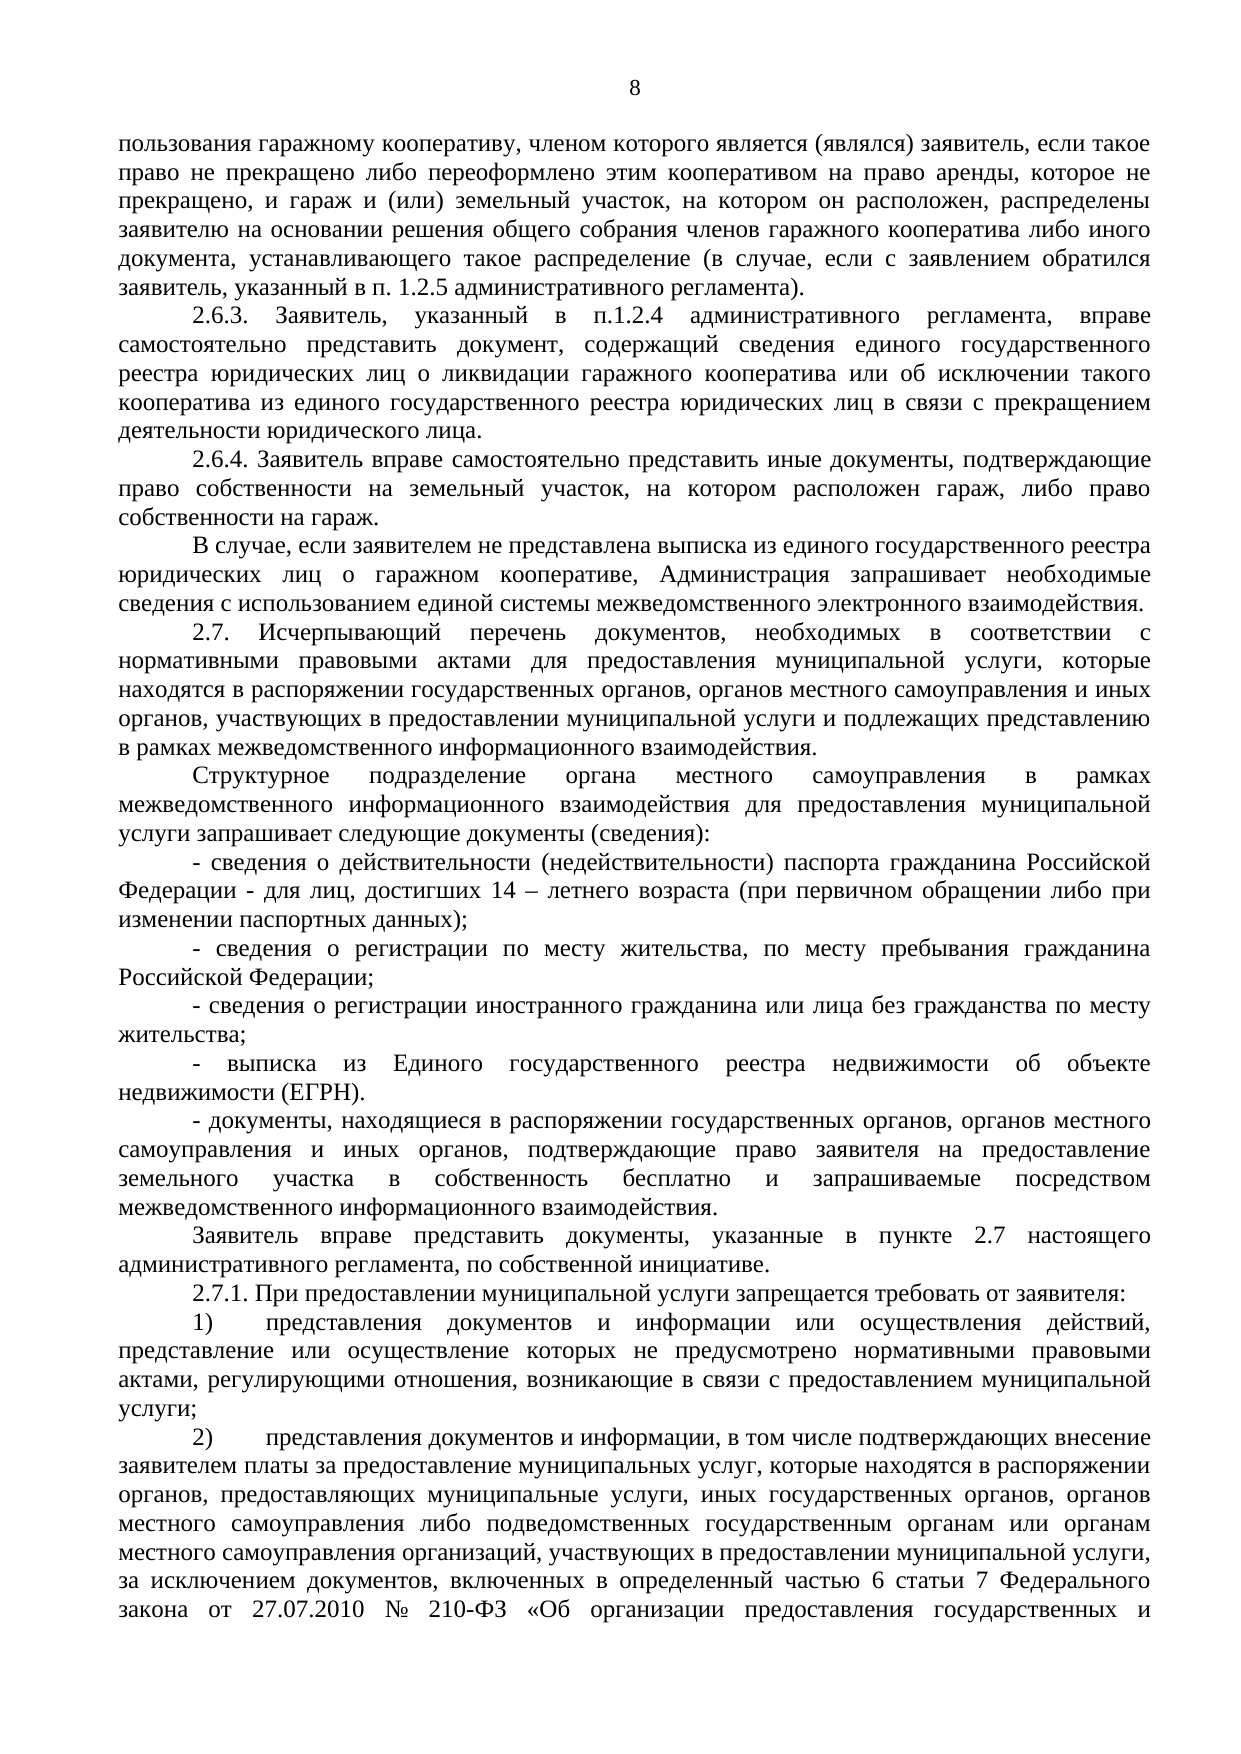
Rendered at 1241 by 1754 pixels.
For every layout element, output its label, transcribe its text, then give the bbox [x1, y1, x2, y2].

text 1) представления документов и информации или осуществления действий, представление или осуществление которых не предусмотрено нормативными правовыми актами, регулирующими отношения, возникающие в связи с предоставлением муниципальной услуги; [118, 1307, 1152, 1422]
text - сведения о действительности (недействительности) паспорта гражданина Российской Федерации - для лиц, достигших 14 – летнего возраста (при первичном обращении либо при изменении паспортных данных); [118, 847, 1152, 933]
text Заявитель вправе представить документы, указанные в пункте 2.7 настоящего административного регламента, по собственной инициативе. [118, 1221, 1152, 1278]
text В случае, если заявителем не представлена выписка из единого государственного реестра юридических лиц о гаражном кооперативе, Администрация запрашивает необходимые сведения с использованием единой системы межведомственного электронного взаимодействия. [118, 531, 1152, 617]
text - выписка из Единого государственного реестра недвижимости об объекте недвижимости (ЕГРН). [118, 1048, 1152, 1106]
text 2.6.3. Заявитель, указанный в п.1.2.4 административного регламента, вправе самостоятельно представить документ, содержащий сведения единого государственного реестра юридических лиц о ликвидации гаражного кооператива или об исключении такого кооператива из единого государственного реестра юридических лиц в связи с прекращением деятельности юридического лица. [118, 301, 1152, 444]
text 2.6.4. Заявитель вправе самостоятельно представить иные документы, подтверждающие право собственности на земельный участок, на котором расположен гараж, либо право собственности на гараж. [118, 444, 1152, 531]
text 2.7.1. При предоставлении муниципальной услуги запрещается требовать от заявителя: [118, 1278, 1152, 1307]
text Структурное подразделение органа местного самоуправления в рамках межведомственного информационного взаимодействия для предоставления муниципальной услуги запрашивает следующие документы (сведения): [118, 761, 1152, 847]
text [118, 128, 1152, 301]
text - сведения о регистрации по месту жительства, по месту пребывания гражданина Российской Федерации; [118, 933, 1152, 991]
text 2.7. Исчерпывающий перечень документов, необходимых в соответствии с нормативными правовыми актами для предоставления муниципальной услуги, которые находятся в распоряжении государственных органов, органов местного самоуправления и иных органов, участвующих в предоставлении муниципальной услуги и подлежащих представлению в рамках межведомственного информационного взаимодействия. [118, 617, 1152, 761]
text - документы, находящиеся в распоряжении государственных органов, органов местного самоуправления и иных органов, подтверждающие право заявителя на предоставление земельного участка в собственность бесплатно и запрашиваемые посредством межведомственного информационного взаимодействия. [118, 1106, 1152, 1221]
text - сведения о регистрации иностранного гражданина или лица без гражданства по месту жительства; [118, 991, 1152, 1048]
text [118, 1422, 1152, 1623]
